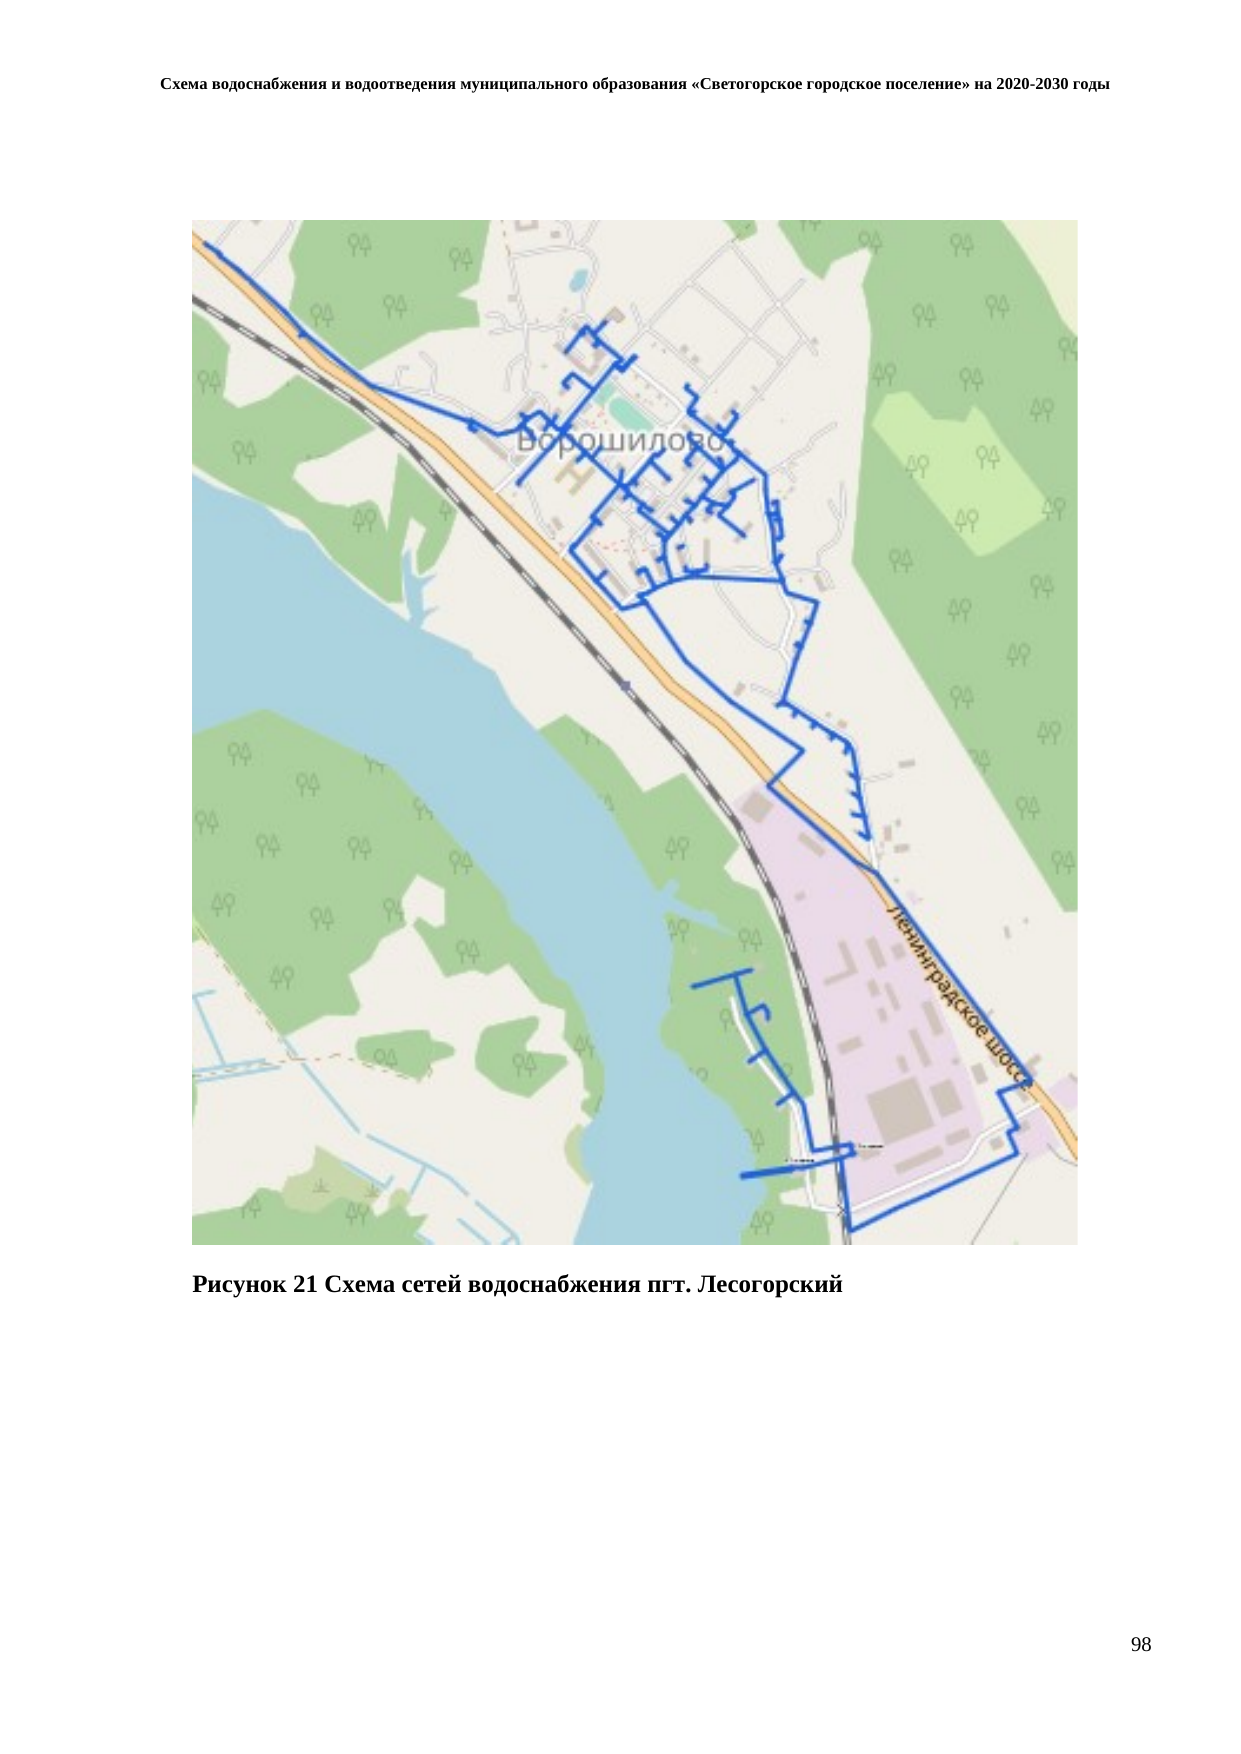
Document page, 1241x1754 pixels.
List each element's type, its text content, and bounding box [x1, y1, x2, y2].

text Рисунок 21 Схема сетей водоснабжения пгт. Лесогорский [118, 1269, 1152, 1298]
picture [192, 220, 1078, 1245]
